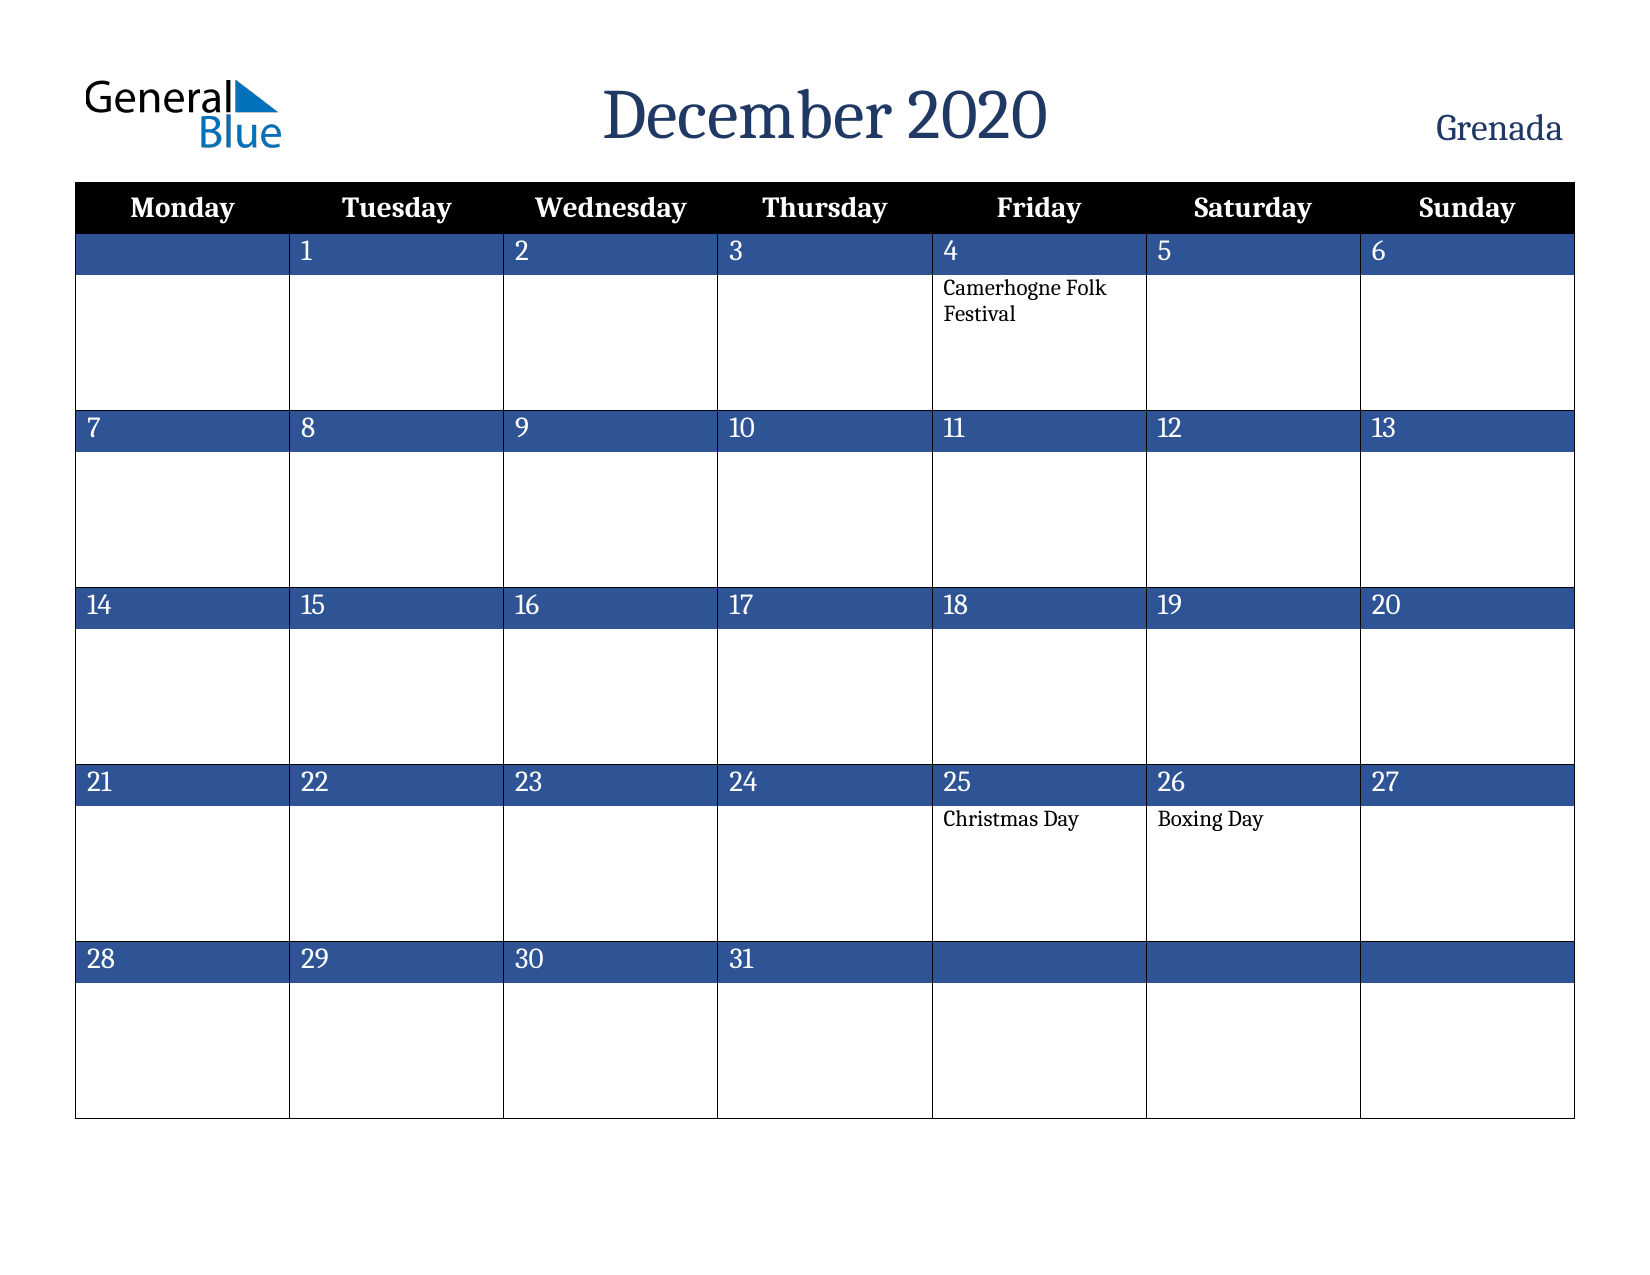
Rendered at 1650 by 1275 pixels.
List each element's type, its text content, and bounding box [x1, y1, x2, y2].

table_cell [504, 983, 717, 1118]
table_cell [933, 942, 1146, 983]
table_cell 19 [1147, 588, 1360, 629]
table_cell [1361, 806, 1574, 941]
table_cell [76, 983, 289, 1118]
table_cell 13 [1361, 411, 1574, 452]
table_cell 14 [76, 588, 289, 629]
table_cell 11 [933, 411, 1146, 452]
table_cell [290, 275, 503, 410]
table_cell [76, 629, 289, 764]
picture [86, 80, 281, 148]
table_cell [76, 452, 289, 587]
table_cell 4 [933, 234, 1146, 275]
table_cell 23 [504, 765, 717, 806]
table_cell [1147, 942, 1360, 983]
table_cell [1147, 452, 1360, 587]
table_cell [504, 806, 717, 941]
table_cell Boxing Day [1147, 806, 1360, 941]
table_cell [1147, 629, 1360, 764]
table_cell [1147, 983, 1360, 1118]
table_header Grenada [1146, 75, 1574, 182]
table_header [76, 75, 503, 182]
table_cell [76, 806, 289, 941]
table_cell 29 [290, 942, 503, 983]
table_cell 5 [1147, 234, 1360, 275]
table_cell 26 [1147, 765, 1360, 806]
table_cell 2 [504, 234, 717, 275]
table_cell Wednesday [504, 183, 717, 233]
table_cell [290, 452, 503, 587]
table_cell [718, 983, 932, 1118]
table_cell 9 [504, 411, 717, 452]
table_cell 6 [1361, 234, 1574, 275]
table_cell 18 [933, 588, 1146, 629]
table_cell [76, 275, 289, 410]
table_cell Thursday [718, 183, 932, 233]
table_cell [718, 452, 932, 587]
table_cell [290, 629, 503, 764]
table_cell [933, 983, 1146, 1118]
table_cell Tuesday [290, 183, 503, 233]
table_cell [1147, 275, 1360, 410]
table_cell [76, 234, 289, 275]
table_cell [1361, 452, 1574, 587]
table_cell 17 [718, 588, 932, 629]
table_cell 20 [1361, 588, 1574, 629]
table_cell [718, 275, 932, 410]
table_cell [504, 452, 717, 587]
table_cell 12 [1147, 411, 1360, 452]
table_cell [933, 452, 1146, 587]
table_cell [1361, 942, 1574, 983]
table_cell 16 [504, 588, 717, 629]
table_cell 22 [290, 765, 503, 806]
table_cell [718, 806, 932, 941]
table_cell 21 [76, 765, 289, 806]
table_cell [290, 983, 503, 1118]
table_cell [504, 275, 717, 410]
table_cell Camerhogne Folk Festival [933, 275, 1146, 410]
table_cell 30 [504, 942, 717, 983]
table_cell [290, 806, 503, 941]
table_cell [504, 629, 717, 764]
table_cell 31 [718, 942, 932, 983]
table_cell [1361, 275, 1574, 410]
table_cell [933, 629, 1146, 764]
table_cell Monday [76, 183, 289, 233]
table_cell [1361, 629, 1574, 764]
table_cell 25 [933, 765, 1146, 806]
table_cell 3 [718, 234, 932, 275]
table_cell Friday [933, 183, 1146, 233]
table_cell [718, 629, 932, 764]
table_cell Sunday [1361, 183, 1574, 233]
table_cell 24 [718, 765, 932, 806]
table_cell 28 [76, 942, 289, 983]
table_cell 27 [1361, 765, 1574, 806]
table_cell 8 [290, 411, 503, 452]
table_cell [1361, 983, 1574, 1118]
table_cell Christmas Day [933, 806, 1146, 941]
table_cell 1 [290, 234, 503, 275]
table_cell 7 [76, 411, 289, 452]
table_header December 2020 [504, 75, 1146, 182]
table_cell Saturday [1147, 183, 1360, 233]
table_cell 15 [290, 588, 503, 629]
table_cell 10 [718, 411, 932, 452]
